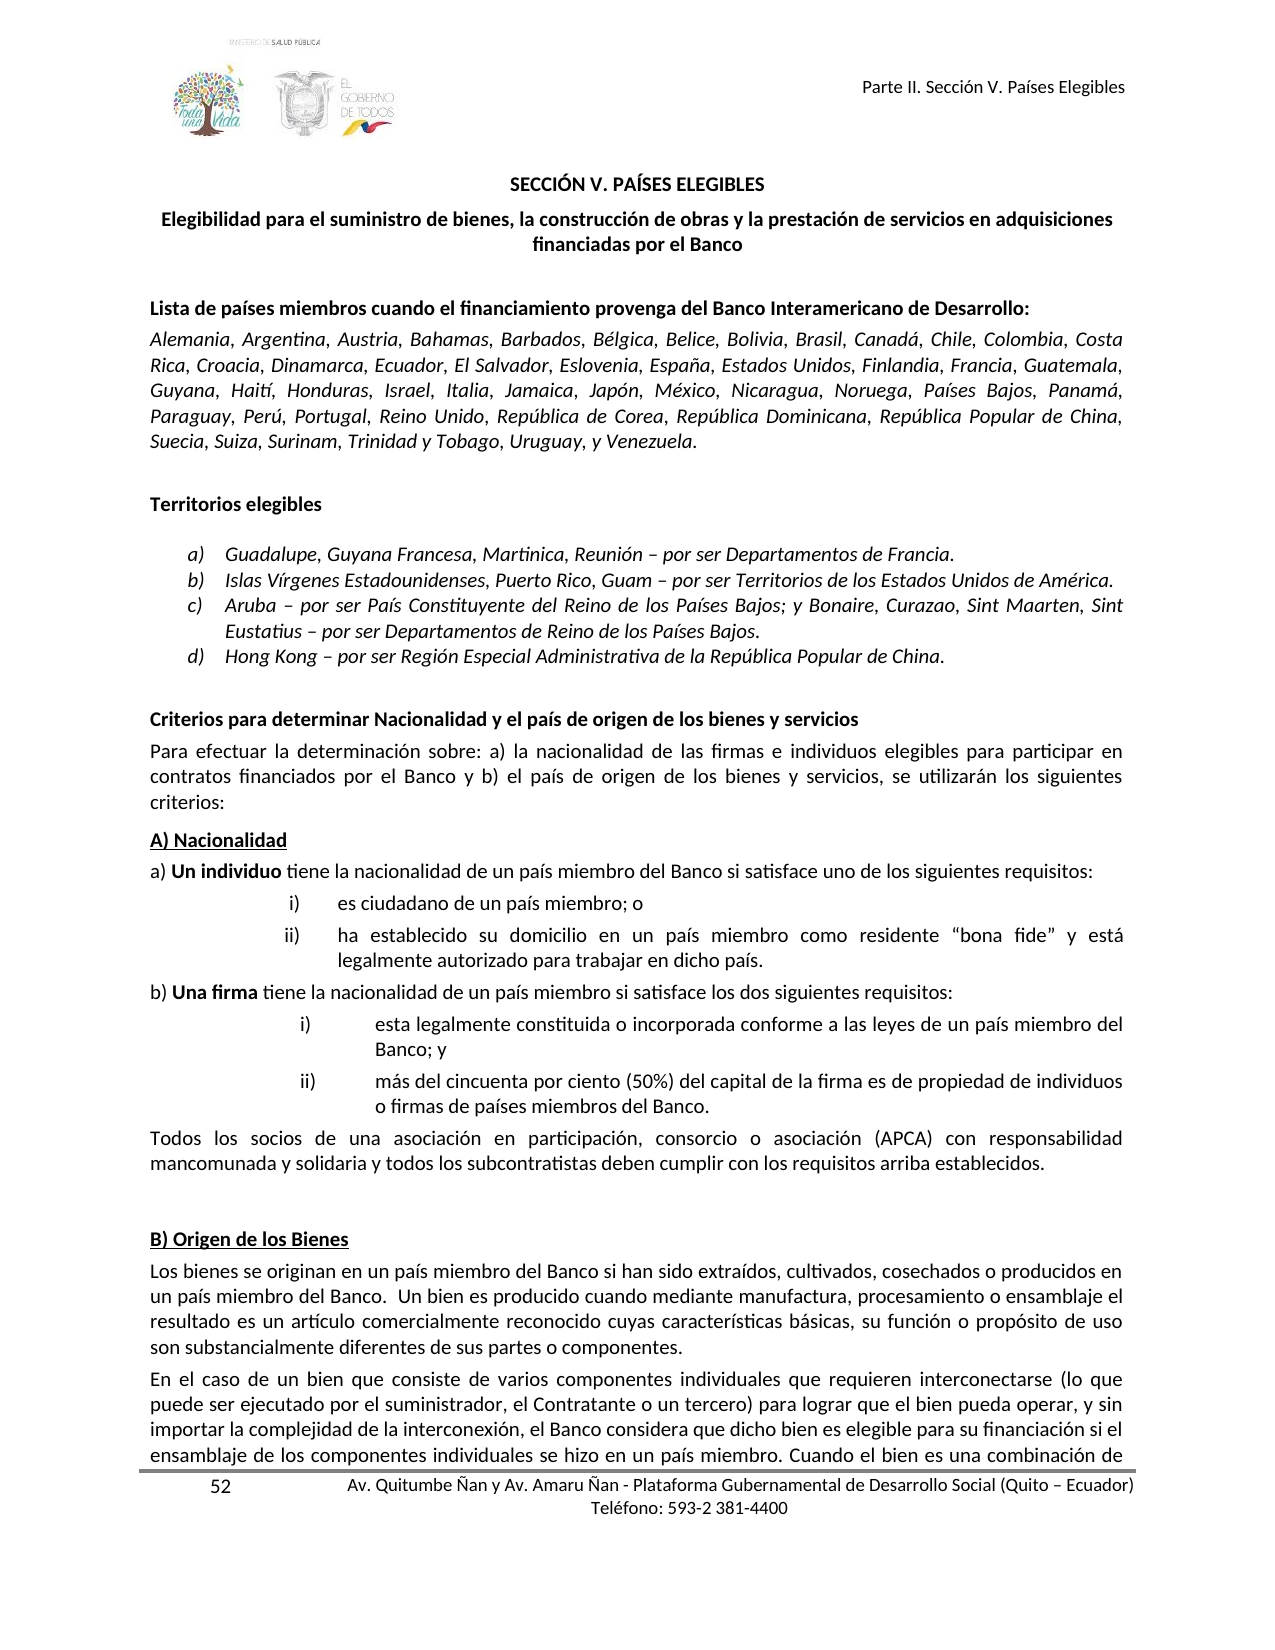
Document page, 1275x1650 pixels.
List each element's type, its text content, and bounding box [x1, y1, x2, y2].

text A) Nacionalidad [150, 827, 1125, 852]
text Todos los socios de una asociación en participación, consorcio o asociación (APCA) con responsabilidad mancomunada y solidaria y todos los subcontratistas deben cumplir con los requisitos arriba establecidos. [150, 1125, 1125, 1176]
text Criterios para determinar Nacionalidad y el país de origen de los bienes y servicios [150, 707, 1125, 732]
text B) Origen de los Bienes [150, 1226, 1125, 1252]
text Para efectuar la determinación sobre: a) la nacionalidad de las firmas e individuos elegibles para participar en contratos financiados por el Banco y b) el país de origen de los bienes y servicios, se utilizarán los siguientes criterios: [150, 738, 1125, 814]
list es ciudadano de un país miembro; o [300, 890, 1125, 916]
list esta legalmente constituida o incorporada conforme a las leyes de un país miembro del Banco; y [300, 1011, 1125, 1062]
list Hong Kong – por ser Región Especial Administrativa de la República Popular de China. [187, 643, 1125, 669]
list más del cincuenta por ciento (50%) del capital de la firma es de propiedad de individuos o firmas de países miembros del Banco. [300, 1068, 1125, 1119]
list Guadalupe, Guyana Francesa, Martinica, Reunión – por ser Departamentos de Francia. [187, 542, 1125, 567]
subtitle SECCIÓN V. PAÍSES ELEGIBLES [150, 171, 1125, 196]
text Los bienes se originan en un país miembro del Banco si han sido extraídos, cultivados, cosechados o producidos en un país miembro del Banco. Un bien es producido cuando mediante manufactura, procesamiento o ensamblaje el resultado es un artículo comercialmente reconocido cuyas características básicas, su función o propósito de uso son substancialmente diferentes de sus partes o componentes. [150, 1258, 1125, 1359]
text Territorios elegibles [150, 492, 1125, 517]
picture [159, 38, 400, 144]
text Elegibilidad para el suministro de bienes, la construcción de obras y la prestación de servicios en adquisiciones financiadas por el Banco [150, 206, 1125, 257]
list ha establecido su domicilio en un país miembro como residente “bona fide” y está legalmente autorizado para trabajar en dicho país. [300, 922, 1125, 973]
text a) Un individuo tiene la nacionalidad de un país miembro del Banco si satisface uno de los siguientes requisitos: [150, 859, 1125, 884]
text b) Una firma tiene la nacionalidad de un país miembro si satisface los dos siguientes requisitos: [150, 979, 1125, 1004]
text Lista de países miembros cuando el financiamiento provenga del Banco Interamericano de Desarrollo: [150, 295, 1125, 320]
list Islas Vírgenes Estadounidenses, Puerto Rico, Guam – por ser Territorios de los Estados Unidos de América. [187, 567, 1125, 592]
text Alemania, Argentina, Austria, Bahamas, Barbados, Bélgica, Belice, Bolivia, Brasil, Canadá, Chile, Colombia, Costa Rica, Croacia, Dinamarca, Ecuador, El Salvador, Eslovenia, España, Estados Unidos, Finlandia, Francia, Guatemala, Guyana, Haití, Honduras, Israel, Italia, Jamaica, Japón, México, Nicaragua, Noruega, Países Bajos, Panamá, Paraguay, Perú, Portugal, Reino Unido, República de Corea, República Dominicana, República Popular de China, Suecia, Suiza, Surinam, Trinidad y Tobago, Uruguay, y Venezuela. [150, 327, 1125, 454]
list Aruba – por ser País Constituyente del Reino de los Países Bajos; y Bonaire, Curazao, Sint Maarten, Sint Eustatius – por ser Departamentos de Reino de los Países Bajos. [187, 592, 1125, 643]
